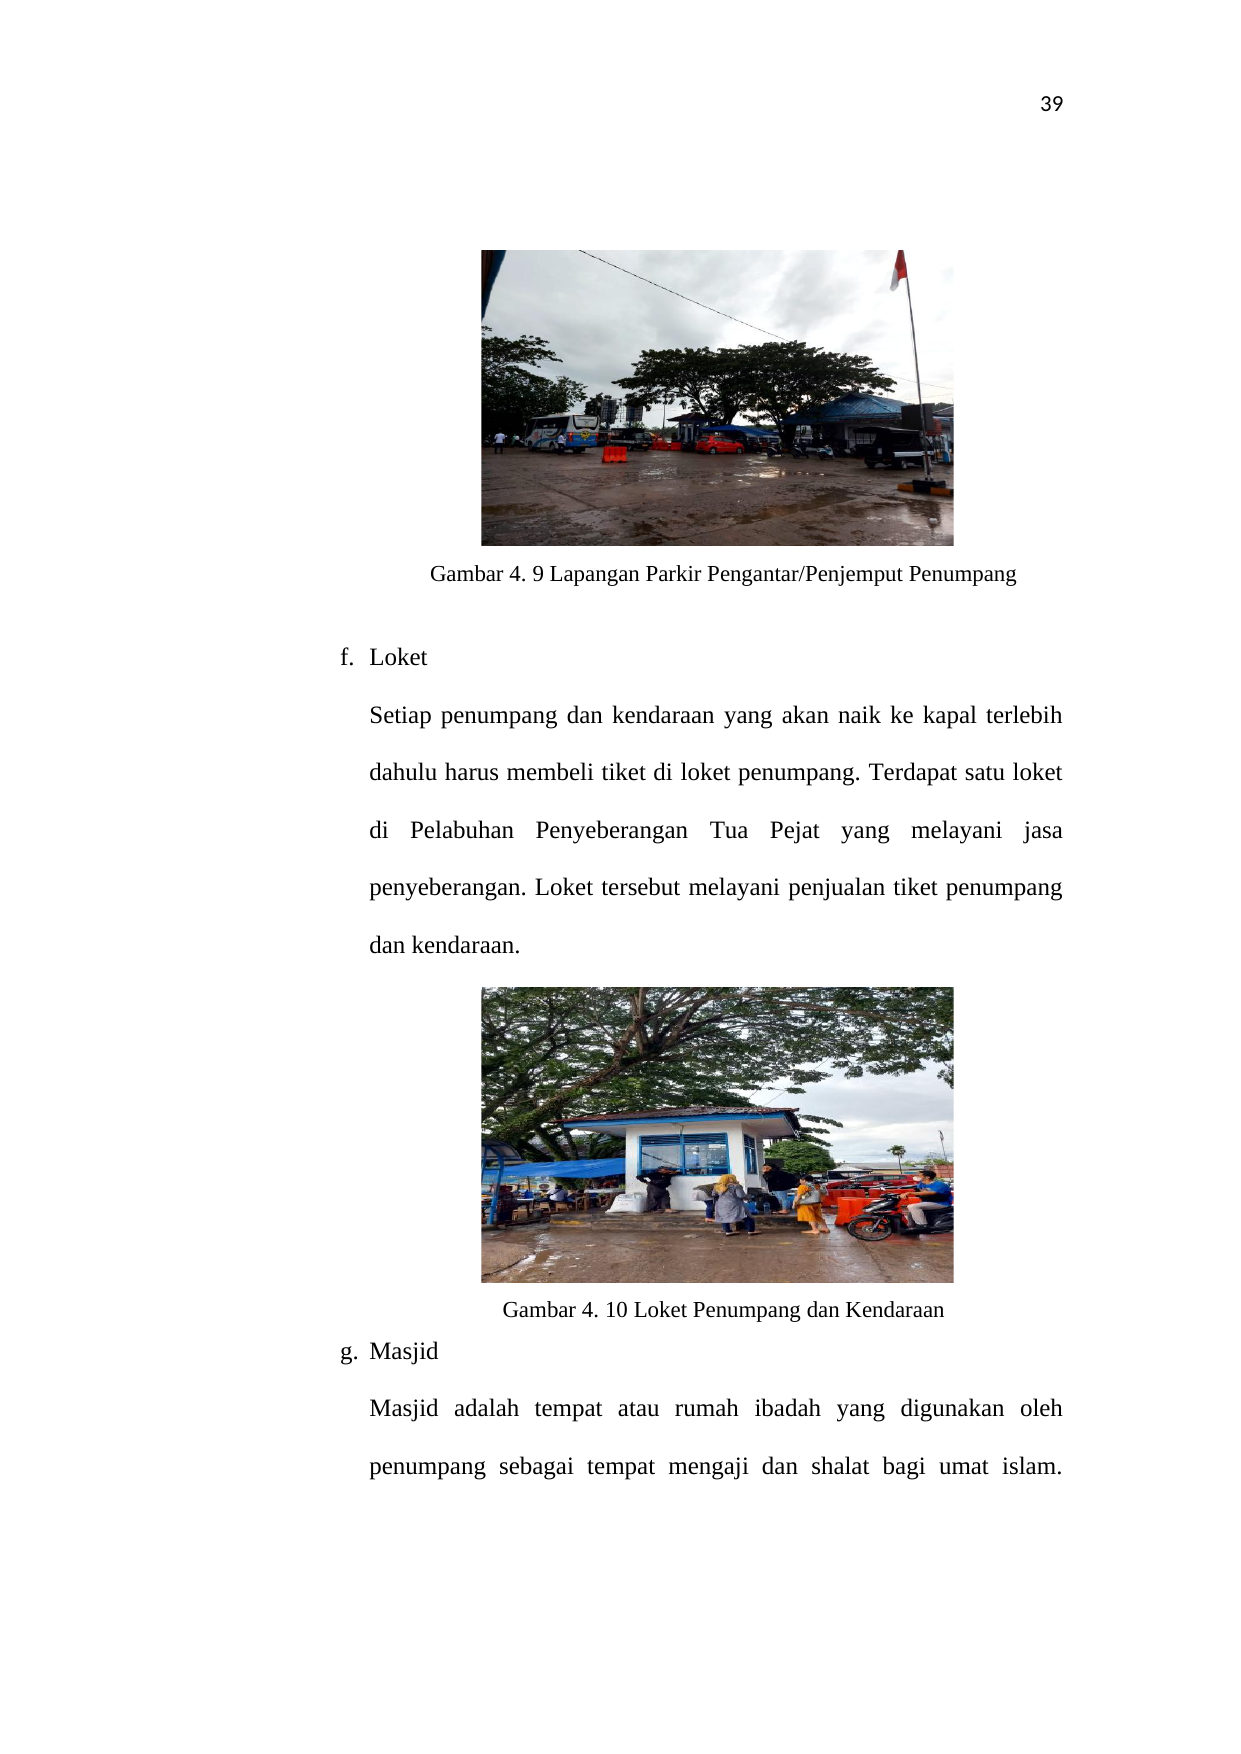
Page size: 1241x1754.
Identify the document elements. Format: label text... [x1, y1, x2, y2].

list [369, 1393, 1063, 1480]
text Gambar 4. 9 Lapangan Parkir Pengantar/Penjemput Penumpang [384, 560, 1063, 586]
text Gambar 4. 10 Loket Penumpang dan Kendaraan [384, 1297, 1063, 1323]
list Masjid [340, 1336, 1063, 1365]
picture [481, 250, 954, 546]
list Loket [340, 642, 1063, 671]
list Setiap penumpang dan kendaraan yang akan naik ke kapal terlebih dahulu harus membeli tiket di loket penumpang. Terdapat satu loket di Pelabuhan Penyeberangan Tua Pejat yang melayani jasa penyeberangan. Loket tersebut melayani penjualan tiket penumpang dan kendaraan. [369, 700, 1063, 958]
picture [481, 987, 954, 1283]
